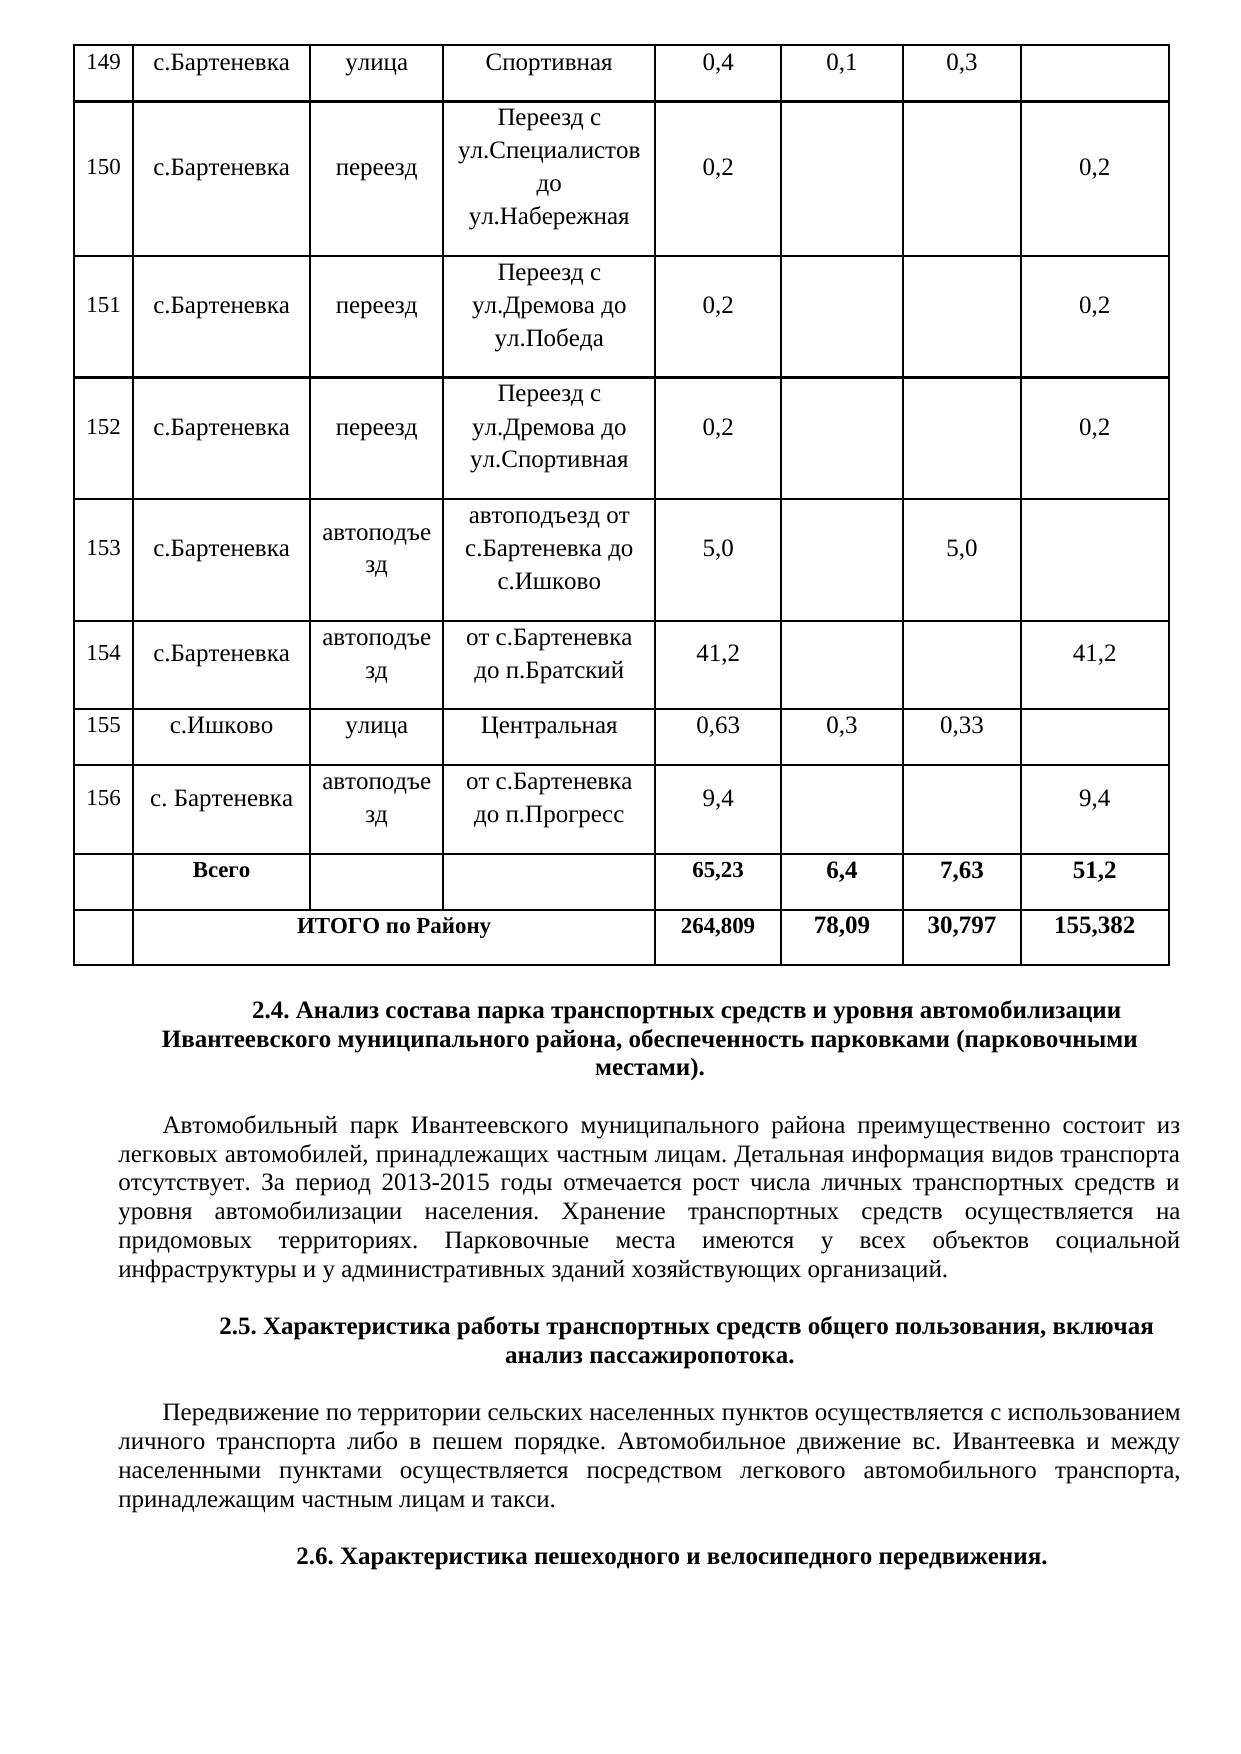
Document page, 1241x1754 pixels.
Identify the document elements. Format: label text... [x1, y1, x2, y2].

table_cell переезд [311, 257, 442, 376]
table_cell [75, 911, 132, 964]
table_cell Переезд с ул.Дремова до ул.Спортивная [444, 379, 654, 498]
table_cell 78,09 [782, 911, 902, 964]
table_cell с.Бартеневка [134, 500, 309, 619]
table_cell 0,4 [656, 46, 780, 100]
table_cell [904, 257, 1020, 376]
table_cell автоподъезд [311, 766, 442, 853]
table_cell переезд [311, 103, 442, 255]
table_cell 155,382 [1022, 911, 1168, 964]
table_cell 9,4 [1022, 766, 1168, 853]
table_cell 151 [75, 257, 132, 376]
text 2.5. Характеристика работы транспортных средств общего пользования, включая анализ пассажиропотока. [118, 1311, 1181, 1369]
table_cell [1022, 46, 1168, 100]
table_cell 7,63 [904, 855, 1020, 908]
table_cell 0,1 [782, 46, 902, 100]
table_cell 41,2 [656, 622, 780, 708]
table_cell 0,3 [782, 710, 902, 764]
table_cell Спортивная [444, 46, 654, 100]
table_cell 0,2 [1022, 379, 1168, 498]
table_cell с. Бартеневка [134, 766, 309, 853]
table_cell Всего [134, 855, 309, 908]
table_cell 0,2 [1022, 103, 1168, 255]
table_cell [1022, 710, 1168, 764]
table_cell 0,63 [656, 710, 780, 764]
table_cell 30,797 [904, 911, 1020, 964]
table_cell с.Бартеневка [134, 622, 309, 708]
table_cell улица [311, 710, 442, 764]
table_cell [782, 622, 902, 708]
table_cell [311, 855, 442, 908]
table_cell [904, 103, 1020, 255]
table_cell 0,2 [656, 379, 780, 498]
table_cell [75, 855, 132, 908]
table_cell с.Ишково [134, 710, 309, 764]
table_cell [782, 379, 902, 498]
table_cell [782, 257, 902, 376]
table_cell 6,4 [782, 855, 902, 908]
table_cell с.Бартеневка [134, 257, 309, 376]
table_cell от c.Бартеневка до п.Братский [444, 622, 654, 708]
table_cell [782, 500, 902, 619]
table_cell 5,0 [904, 500, 1020, 619]
table_cell [904, 622, 1020, 708]
table_cell автоподъезд от с.Бартеневка до с.Ишково [444, 500, 654, 619]
table_cell 149 [75, 46, 132, 100]
table_cell [1022, 500, 1168, 619]
table_cell с.Бартеневка [134, 103, 309, 255]
table_cell 155 [75, 710, 132, 764]
table_cell 51,2 [1022, 855, 1168, 908]
table_cell 0,33 [904, 710, 1020, 764]
table_cell [904, 766, 1020, 853]
table_cell с.Бартеневка [134, 379, 309, 498]
table_cell улица [311, 46, 442, 100]
table_cell [444, 855, 654, 908]
table_cell 152 [75, 379, 132, 498]
table_cell от c.Бартеневка до п.Прогресс [444, 766, 654, 853]
table_cell 9,4 [656, 766, 780, 853]
table_cell 41,2 [1022, 622, 1168, 708]
table_cell Центральная [444, 710, 654, 764]
table_cell 150 [75, 103, 132, 255]
table_cell ИТОГО по Району [134, 911, 654, 964]
text 2.6. Характеристика пешеходного и велосипедного передвижения. [118, 1541, 1181, 1570]
table_cell 0,3 [904, 46, 1020, 100]
table_cell [904, 379, 1020, 498]
table_cell 65,23 [656, 855, 780, 908]
table_cell 5,0 [656, 500, 780, 619]
table_cell 0,2 [1022, 257, 1168, 376]
table_cell Переезд с ул.Дремова до ул.Победа [444, 257, 654, 376]
table_cell [782, 766, 902, 853]
table_cell 154 [75, 622, 132, 708]
table_cell 264,809 [656, 911, 780, 964]
table_cell 153 [75, 500, 132, 619]
table_cell с.Бартеневка [134, 46, 309, 100]
table_cell 0,2 [656, 257, 780, 376]
table_cell [782, 103, 902, 255]
table_cell автоподъезд [311, 500, 442, 619]
text 2.4. Анализ состава парка транспортных средств и уровня автомобилизации Ивантеевского муниципального района, обеспеченность парковками (парковочными местами). [118, 995, 1181, 1081]
text Передвижение по территории сельских населенных пунктов осуществляется с использованием личного транспорта либо в пешем порядке. Автомобильное движение вс. Ивантеевка и между населенными пунктами осуществляется посредством легкового автомобильного транспорта, принадлежащим частным лицам и такси. [118, 1397, 1181, 1512]
table_cell Переезд с ул.Специалистов до ул.Набережная [444, 103, 654, 255]
table_cell переезд [311, 379, 442, 498]
table_cell 0,2 [656, 103, 780, 255]
table_cell 156 [75, 766, 132, 853]
text Автомобильный парк Ивантеевского муниципального района преимущественно состоит из легковых автомобилей, принадлежащих частным лицам. Детальная информация видов транспорта отсутствует. За период 2013-2015 годы отмечается рост числа личных транспортных средств и уровня автомобилизации населения. Хранение транспортных средств осуществляется на придомовых территориях. Парковочные места имеются у всех объектов социальной инфраструктуры и у административных зданий хозяйствующих организаций. [118, 1110, 1181, 1282]
table_cell автоподъезд [311, 622, 442, 708]
